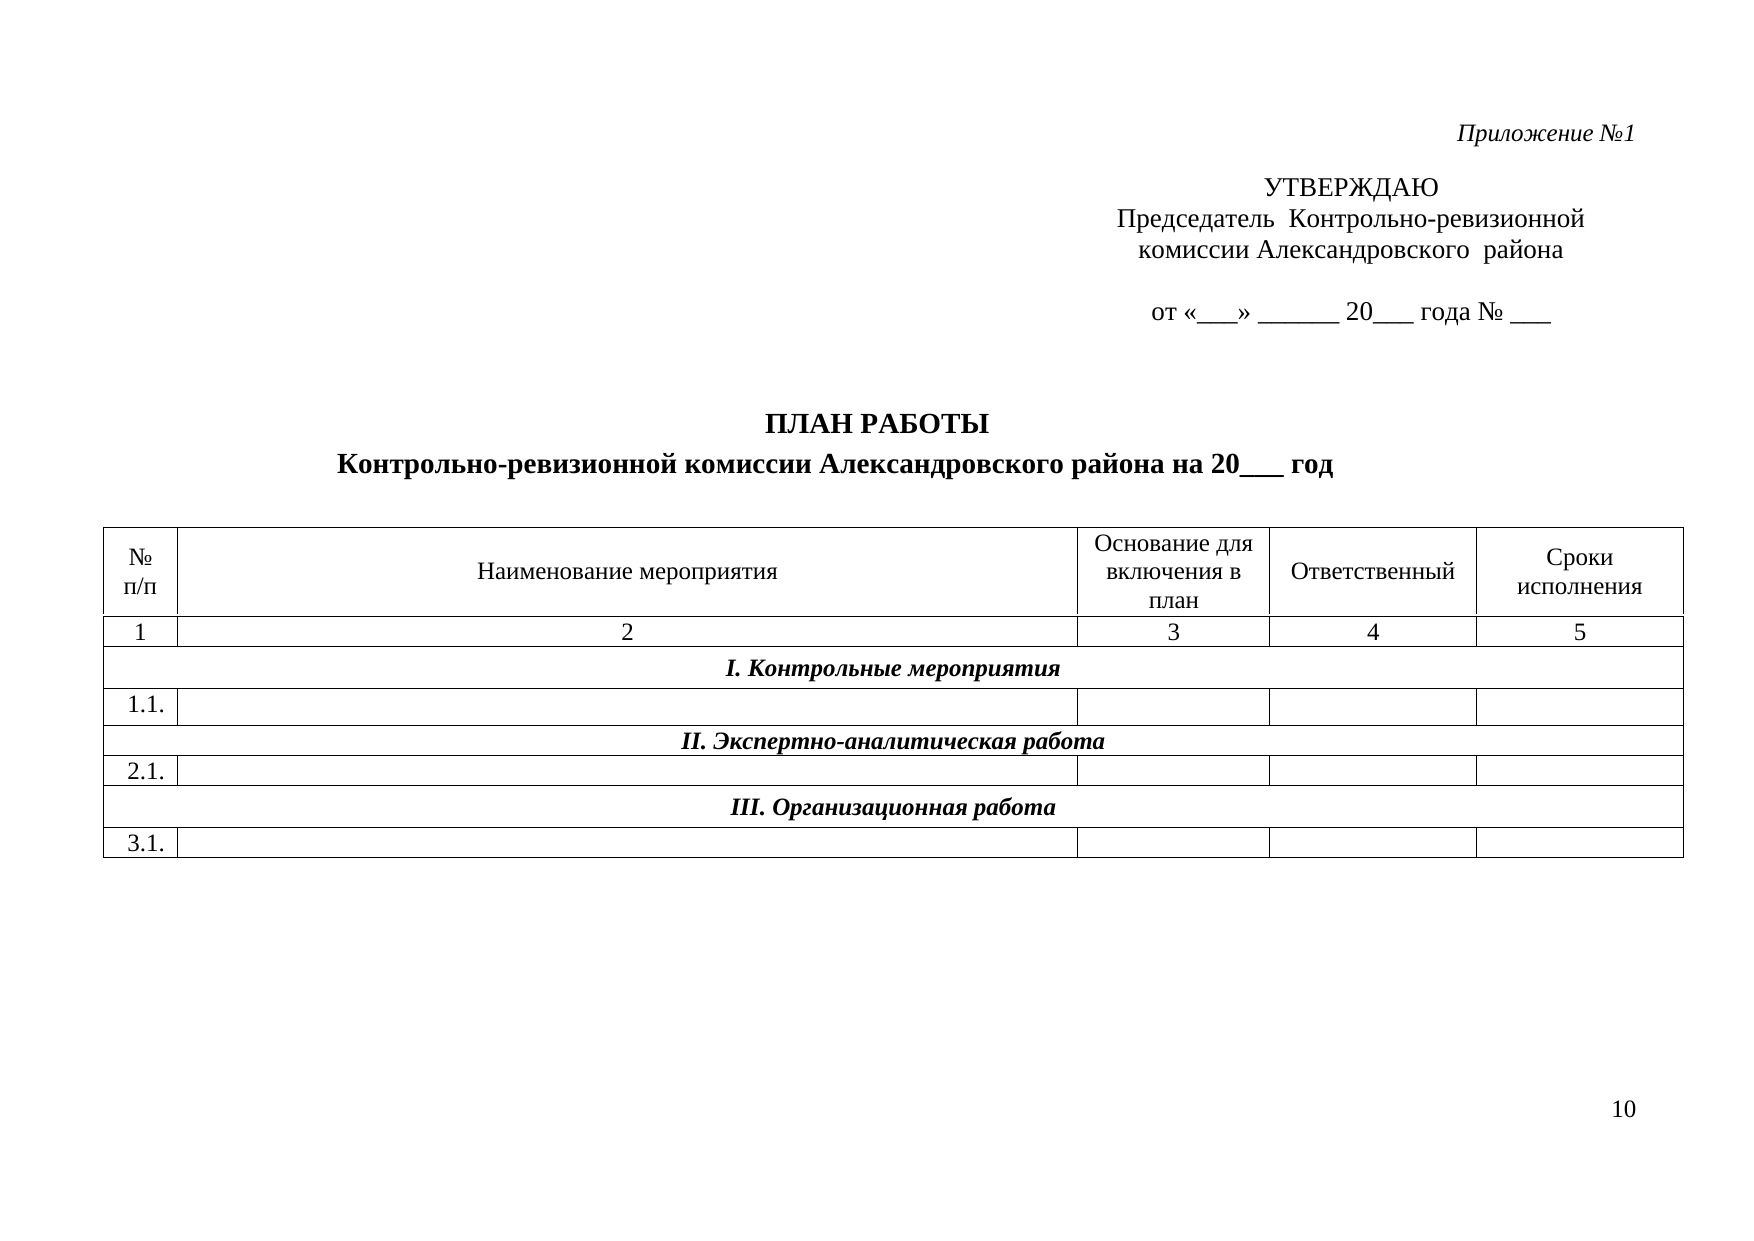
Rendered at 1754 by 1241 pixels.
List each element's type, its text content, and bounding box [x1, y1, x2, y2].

table_header 4 [1270, 617, 1476, 646]
text УТВЕРЖДАЮ [1066, 171, 1636, 202]
table_cell I. Контрольные мероприятия [104, 647, 1683, 688]
text от «___» ______ 20___ года № ___ [1066, 296, 1636, 327]
table_header Сроки исполнения [1477, 528, 1683, 614]
text ПЛАН РАБОТЫ [118, 406, 1636, 439]
table_cell [1078, 828, 1269, 857]
table_cell III. Организационная работа [104, 786, 1683, 827]
table_header Основание для включения в план [1078, 528, 1269, 614]
table_cell [1270, 756, 1476, 785]
table_header 5 [1477, 617, 1683, 646]
table_cell [1477, 828, 1683, 857]
table_cell 3.1. [104, 828, 177, 857]
table_header 3 [1078, 617, 1269, 646]
table_cell 1.1. [104, 689, 177, 725]
table_header 2 [178, 617, 1077, 646]
text Приложение №1 [118, 118, 1636, 147]
table_header Наименование мероприятия [178, 528, 1077, 614]
table_cell [1078, 689, 1269, 725]
table_cell [1477, 689, 1683, 725]
table_header Ответственный [1270, 528, 1476, 614]
table_cell [1078, 756, 1269, 785]
table_cell [1270, 689, 1476, 725]
table_header № п/п [104, 528, 177, 614]
table_cell [1270, 828, 1476, 857]
text Контрольно-ревизионной комиссии Александровского района на 20___ год [35, 446, 1636, 480]
table_cell II. Экспертно-аналитическая работа [104, 726, 1683, 755]
text Председатель Контрольно-ревизионной комиссии Александровского района [1066, 202, 1636, 264]
table_cell [178, 828, 1077, 857]
table_cell 2.1. [104, 756, 177, 785]
table_cell [178, 689, 1077, 725]
table_cell [1477, 756, 1683, 785]
table_cell [178, 756, 1077, 785]
table_header 1 [104, 617, 177, 646]
